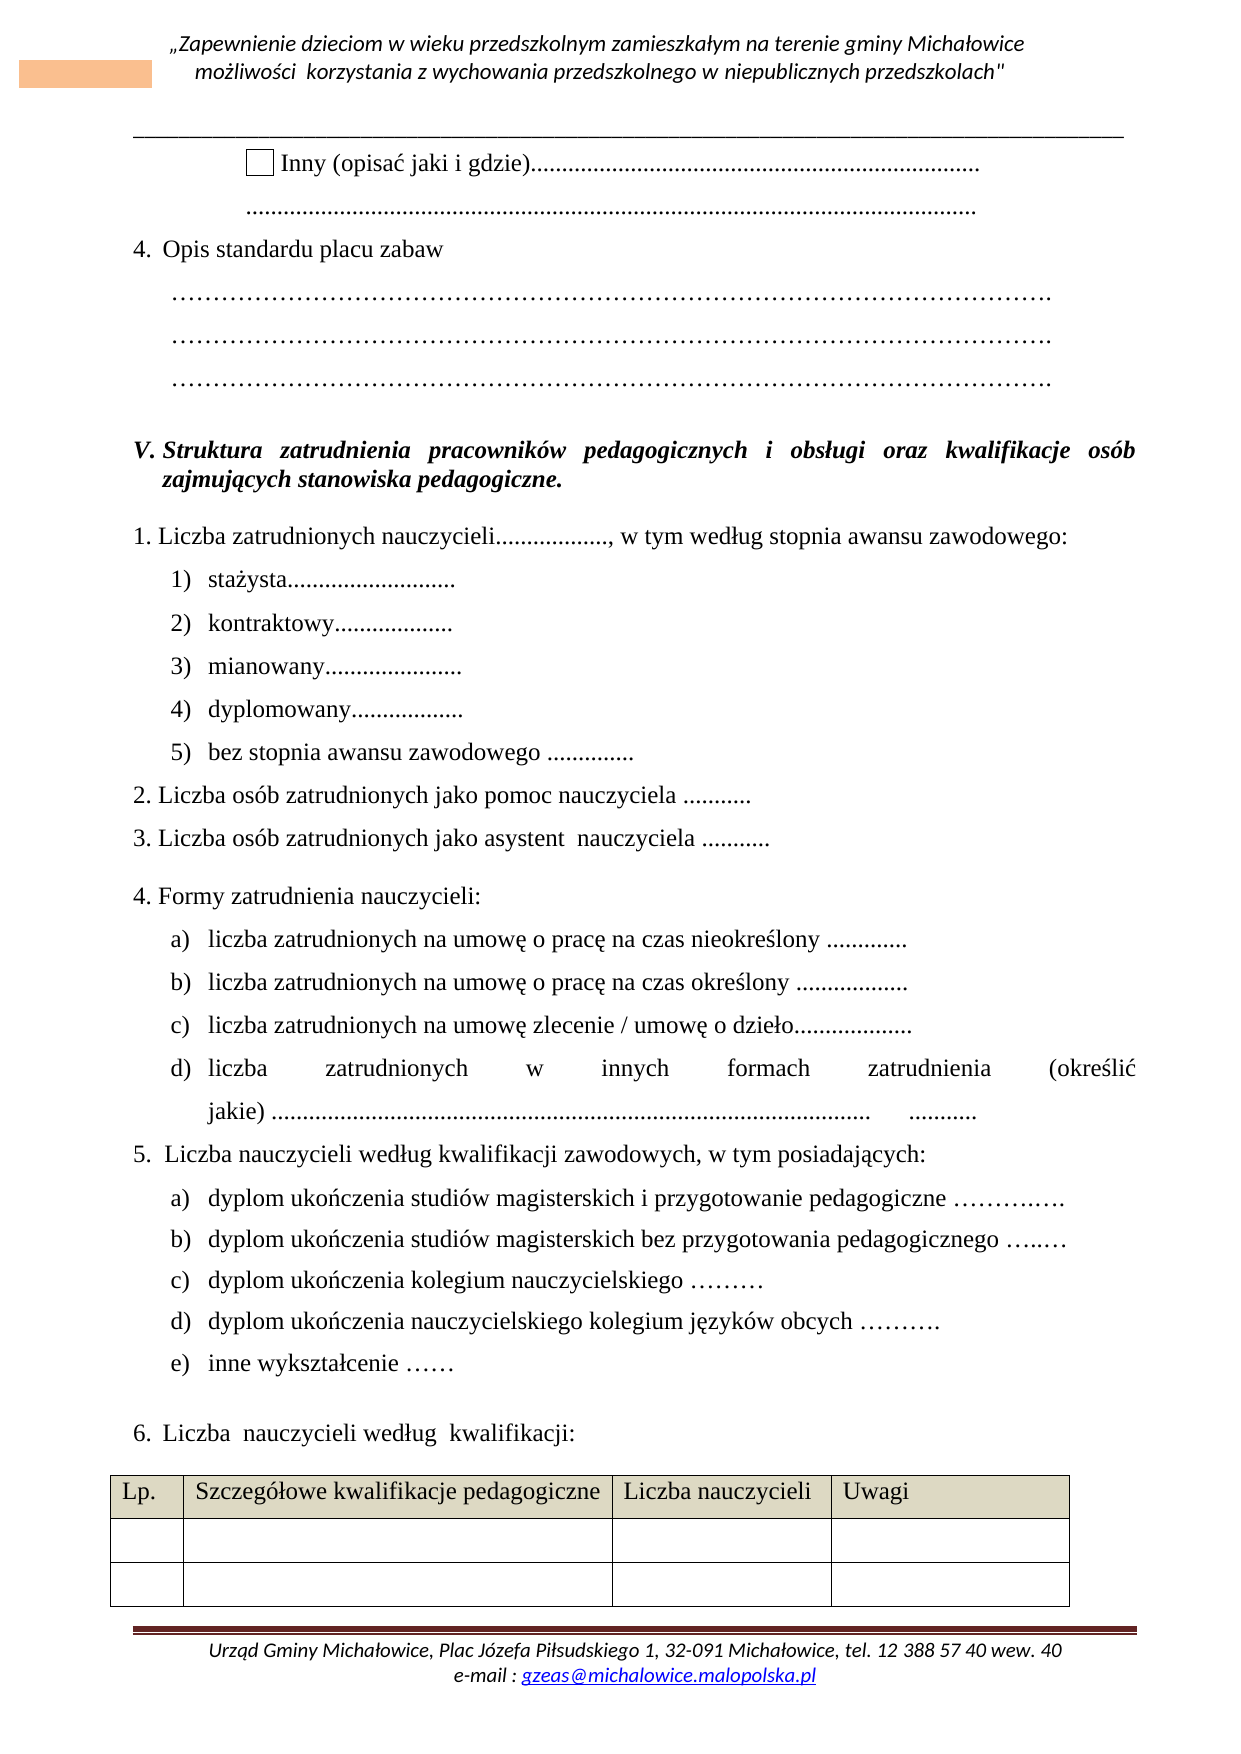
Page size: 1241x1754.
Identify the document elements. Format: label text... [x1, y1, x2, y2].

table_cell [832, 1519, 1069, 1562]
table_header Szczegółowe kwalifikacje pedagogiczne [184, 1476, 612, 1518]
table_cell [184, 1563, 612, 1606]
table_header Lp. [111, 1476, 183, 1518]
list dyplom ukończenia studiów magisterskich bez przygotowania pedagogicznego …..… [170, 1224, 1137, 1253]
text 5. Liczba nauczycieli według kwalifikacji zawodowych, w tym posiadających: [133, 1139, 1137, 1168]
table_cell [832, 1563, 1069, 1606]
table_header Uwagi [832, 1476, 1069, 1518]
list dyplom ukończenia nauczycielskiego kolegium języków obcych ………. [170, 1306, 1137, 1335]
text 2. Liczba osób zatrudnionych jako pomoc nauczyciela ........... [133, 780, 1137, 809]
list inne wykształcenie …… [170, 1348, 1137, 1376]
list kontraktowy................... [170, 608, 1137, 636]
list liczba zatrudnionych na umowę zlecenie / umowę o dzieło................... [170, 1010, 1137, 1039]
table_cell [613, 1563, 831, 1606]
text 1. Liczba zatrudnionych nauczycieli.................., w tym według stopnia awansu zawodowego: [133, 521, 1137, 550]
list dyplom ukończenia studiów magisterskich i przygotowanie pedagogiczne ……….…. [170, 1183, 1137, 1211]
list Liczba nauczycieli według kwalifikacji: [133, 1418, 1137, 1446]
list liczba zatrudnionych na umowę o pracę na czas określony .................. [170, 967, 1137, 996]
table_header Liczba nauczycieli [613, 1476, 831, 1518]
text 3. Liczba osób zatrudnionych jako asystent nauczyciela ........... [133, 823, 1137, 852]
text ..................................................................................................................... [245, 191, 1137, 219]
text ……………………………………………………………………………………………. [170, 363, 1137, 392]
list liczba zatrudnionych na umowę o pracę na czas nieokreślony ............. [170, 924, 1137, 953]
list mianowany...................... [170, 651, 1137, 679]
list stażysta........................... [170, 564, 1137, 593]
text Inny (opisać jaki i gdzie)........................................................................ [245, 148, 1137, 176]
list Struktura zatrudnienia pracowników pedagogicznych i obsługi oraz kwalifikacje osób zajmujących stanowiska pedagogiczne. [133, 435, 1137, 493]
text ……………………………………………………………………………………………. [170, 277, 1137, 306]
list dyplom ukończenia kolegium nauczycielskiego ……… [170, 1265, 1137, 1294]
list liczba zatrudnionych w innych formach zatrudnienia (określić jakie) ................................................................................................ ........... [170, 1053, 1137, 1125]
list Opis standardu placu zabaw [133, 234, 1137, 263]
table_cell [111, 1519, 183, 1562]
table_cell [111, 1563, 183, 1606]
text ……………………………………………………………………………………………. [170, 320, 1137, 349]
table_cell [613, 1519, 831, 1562]
text 4. Formy zatrudnienia nauczycieli: [133, 881, 1137, 909]
table_cell [184, 1519, 612, 1562]
list dyplomowany.................. [170, 694, 1137, 723]
list bez stopnia awansu zawodowego .............. [170, 737, 1137, 766]
